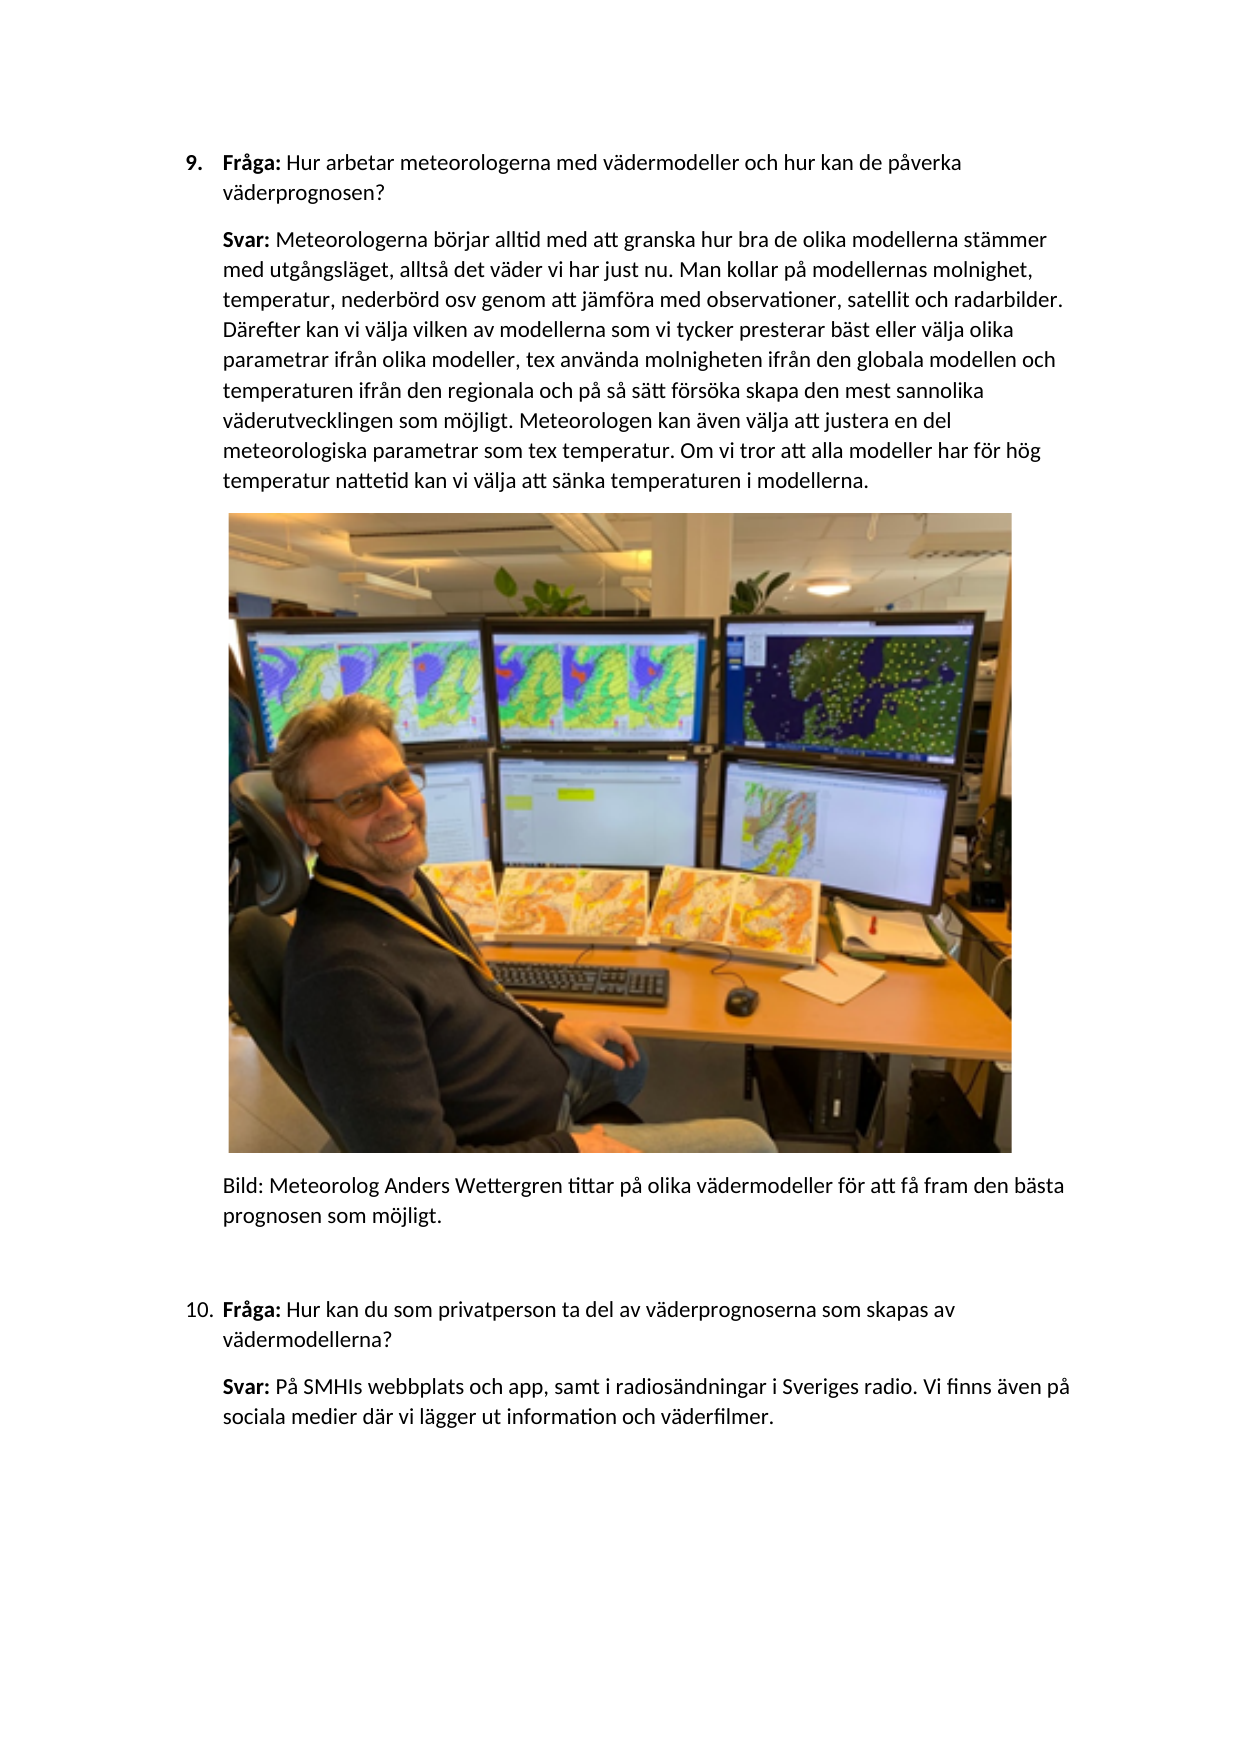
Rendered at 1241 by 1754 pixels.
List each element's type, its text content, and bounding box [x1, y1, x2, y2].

list Bild: Meteorolog Anders Wettergren tittar på olika vädermodeller för att få fram den bästa prognosen som möjligt. [223, 1171, 1093, 1229]
text Svar: På SMHIs webbplats och app, samt i radiosändningar i Sveriges radio. Vi finns även på sociala medier där vi lägger ut information och väderfilmer. [223, 1372, 1093, 1430]
picture [228, 513, 1012, 1153]
list Fråga: Hur kan du som privatperson ta del av väderprognoserna som skapas av vädermodellerna? [185, 1295, 1093, 1353]
text Svar: Meteorologerna börjar alltid med att granska hur bra de olika modellerna stämmer med utgångsläget, alltså det väder vi har just nu. Man kollar på modellernas molnighet, temperatur, nederbörd osv genom att jämföra med observationer, satellit och radarbilder. Därefter kan vi välja vilken av modellerna som vi tycker presterar bäst eller välja olika parametrar ifrån olika modeller, tex använda molnigheten ifrån den globala modellen och temperaturen ifrån den regionala och på så sätt försöka skapa den mest sannolika väderutvecklingen som möjligt. Meteorologen kan även välja att justera en del meteorologiska parametrar som tex temperatur. Om vi tror att alla modeller har för hög temperatur nattetid kan vi välja att sänka temperaturen i modellerna. [223, 225, 1093, 494]
list Fråga: Hur arbetar meteorologerna med vädermodeller och hur kan de påverka väderprognosen? [185, 148, 1093, 206]
